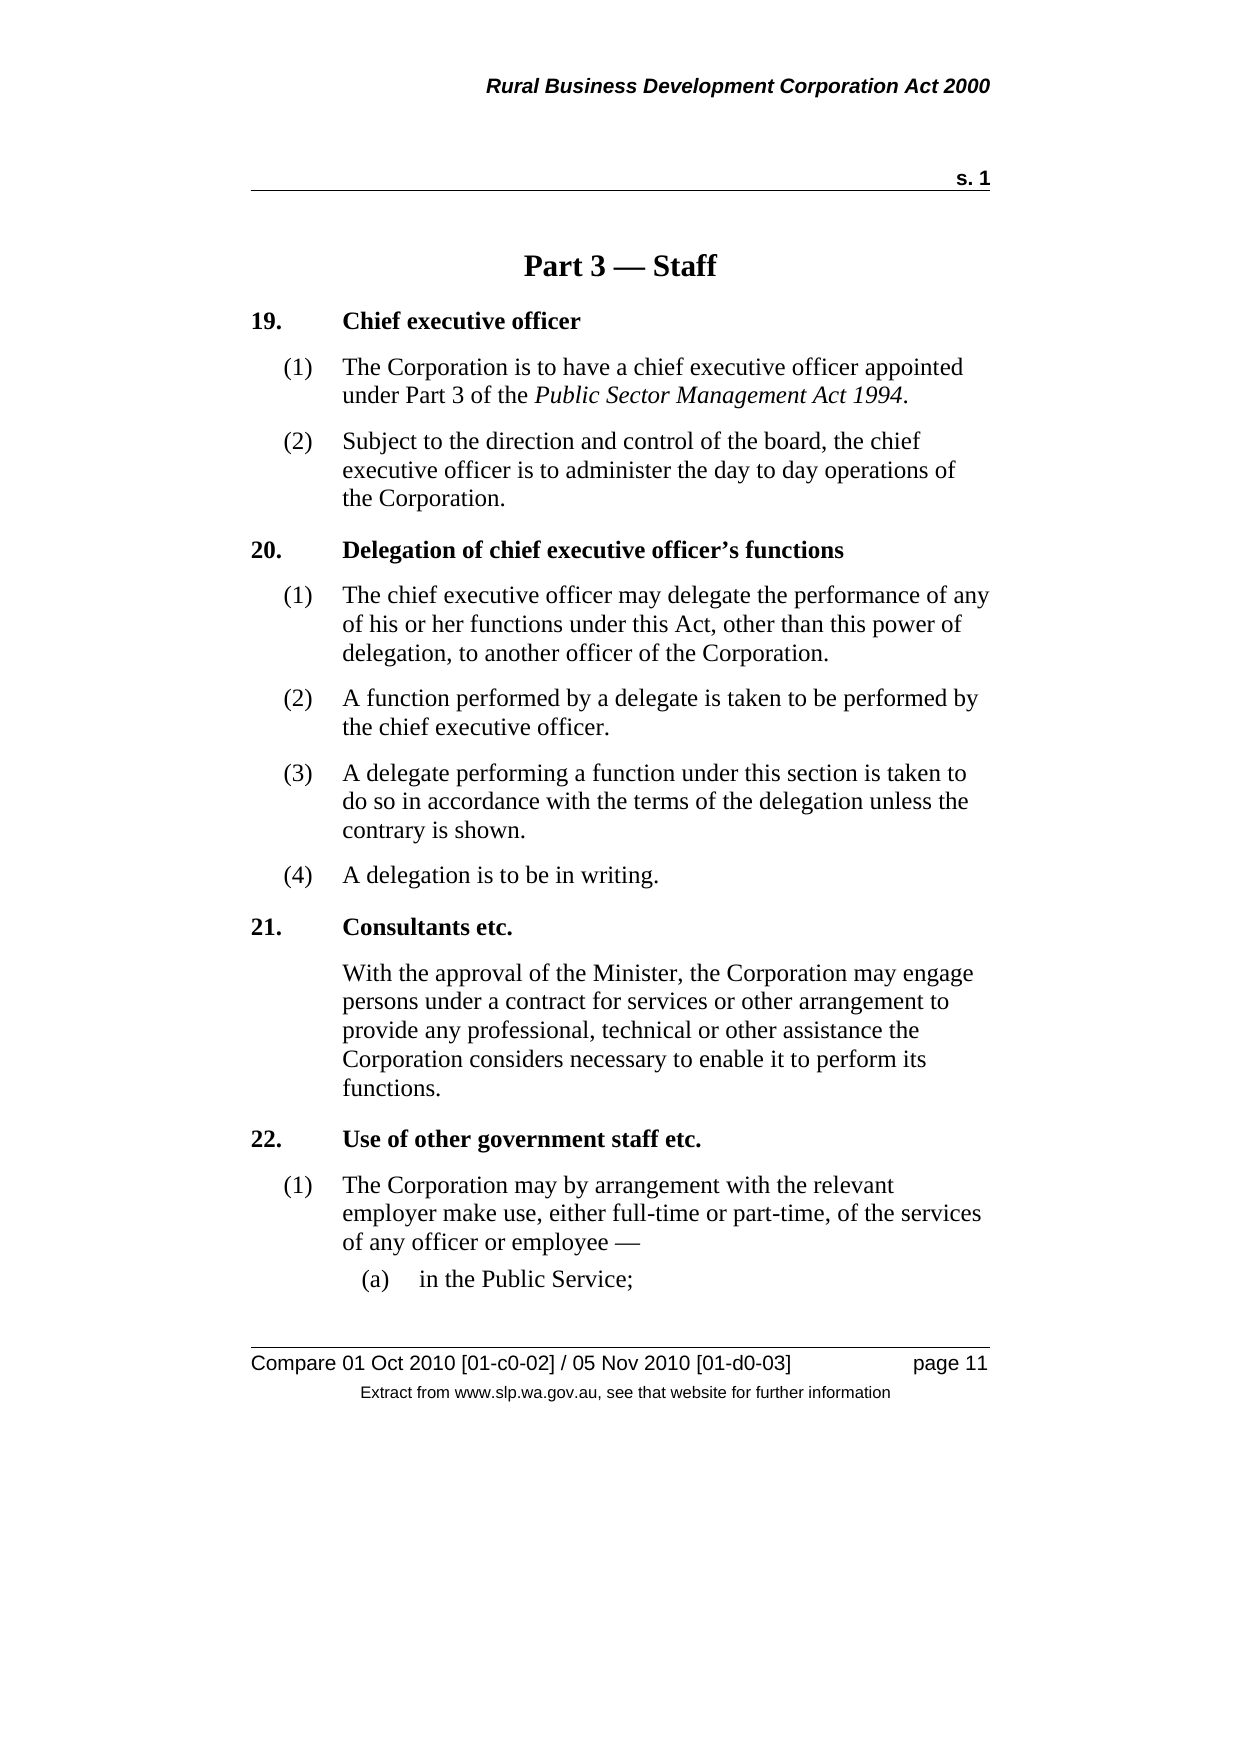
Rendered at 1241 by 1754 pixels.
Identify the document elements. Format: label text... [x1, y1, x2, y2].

text (1) The Corporation may by arrangement with the relevant employer make use, either full-time or part-time, of the services of any officer or employee — [251, 1170, 990, 1256]
text (4) A delegation is to be in writing. [251, 861, 990, 889]
text (2) Subject to the direction and control of the board, the chief executive officer is to administer the day to day operations of the Corporation. [251, 426, 990, 512]
text (1) The Corporation is to have a chief executive officer appointed under Part 3 of the Public Sector Management Act 1994. [251, 352, 990, 409]
text (1) The chief executive officer may delegate the performance of any of his or her functions under this Act, other than this power of delegation, to another officer of the Corporation. [251, 581, 990, 667]
subtitle Part 3 — Staff [251, 247, 990, 283]
text (2) A function performed by a delegate is taken to be performed by the chief executive officer. [251, 683, 990, 741]
subtitle 20. Delegation of chief executive officer’s functions [251, 535, 990, 564]
subtitle 21. Consultants etc. [251, 912, 990, 941]
text With the approval of the Minister, the Corporation may engage persons under a contract for services or other arrangement to provide any professional, technical or other assistance the Corporation considers necessary to enable it to perform its functions. [251, 958, 990, 1101]
text (a) in the Public Service; [251, 1264, 990, 1293]
text (3) A delegate performing a function under this section is taken to do so in accordance with the terms of the delegation unless the contrary is shown. [251, 758, 990, 844]
subtitle 19. Chief executive officer [251, 306, 990, 335]
subtitle 22. Use of other government staff etc. [251, 1124, 990, 1153]
